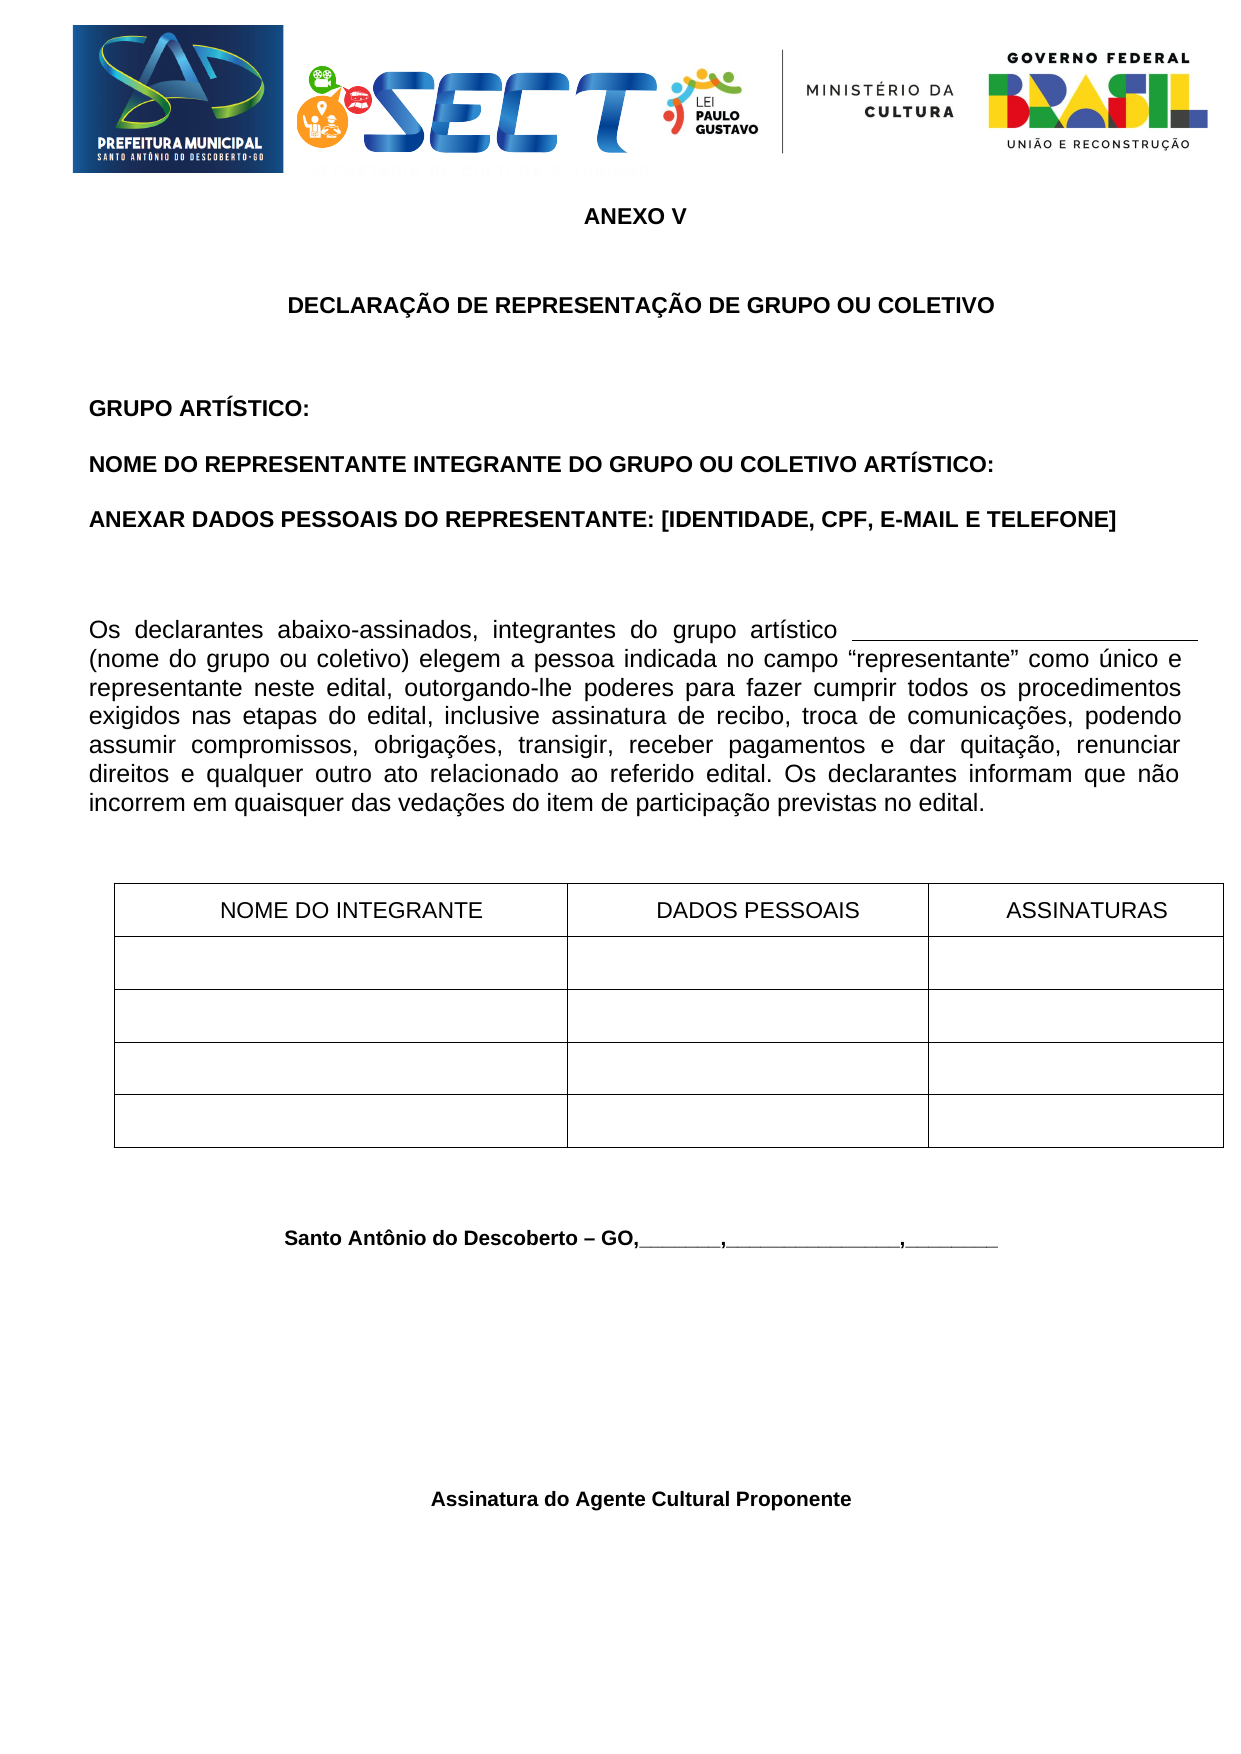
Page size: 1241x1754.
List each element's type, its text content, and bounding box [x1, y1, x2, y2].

subtitle ANEXO V [403, 203, 868, 229]
picture [72, 25, 284, 173]
table_cell [929, 990, 1223, 1042]
table_header ASSINATURAS [929, 884, 1223, 936]
text Santo Antônio do Descoberto – GO,_______,_______________,________ [73, 1226, 1209, 1250]
table_cell [115, 990, 567, 1042]
text ANEXAR DADOS PESSOAIS DO REPRESENTANTE: [IDENTIDADE, CPF, E-MAIL E TELEFONE] [88, 506, 1209, 533]
text Os declarantes abaixo-assinados, integrantes do grupo artístico (nome do grupo ou coletivo) elegem a pessoa indicada no campo “representante” como único e representante neste edital, outorgando-lhe poderes para fazer cumprir todos os procedimentos exigidos nas etapas do edital, inclusive assinatura de recibo, troca de comunicações, podendo assumir compromissos, obrigações, transigir, receber pagamentos e dar quitação, renunciar direitos e qualquer outro ato relacionado ao referido edital. Os declarantes informam que não incorrem em quaisquer das vedações do item de participação previstas no edital. [88, 615, 1182, 816]
table_cell [115, 1043, 567, 1093]
picture [661, 47, 1209, 156]
table_cell [568, 937, 928, 989]
table_cell [568, 1095, 928, 1147]
table_header DADOS PESSOAIS [568, 884, 928, 936]
table_cell [115, 1095, 567, 1147]
table_cell [929, 1043, 1223, 1093]
table_cell [115, 937, 567, 989]
table_cell [568, 1043, 928, 1093]
table_header NOME DO INTEGRANTE [115, 884, 567, 936]
table_cell [929, 1095, 1223, 1147]
text DECLARAÇÃO DE REPRESENTAÇÃO DE GRUPO OU COLETIVO [73, 292, 1209, 318]
text GRUPO ARTÍSTICO: [88, 395, 1209, 422]
text NOME DO REPRESENTANTE INTEGRANTE DO GRUPO OU COLETIVO ARTÍSTICO: [88, 451, 1209, 477]
text Assinatura do Agente Cultural Proponente [73, 1487, 1209, 1511]
table_cell [929, 937, 1223, 989]
table_cell [568, 990, 928, 1042]
picture [297, 59, 657, 177]
